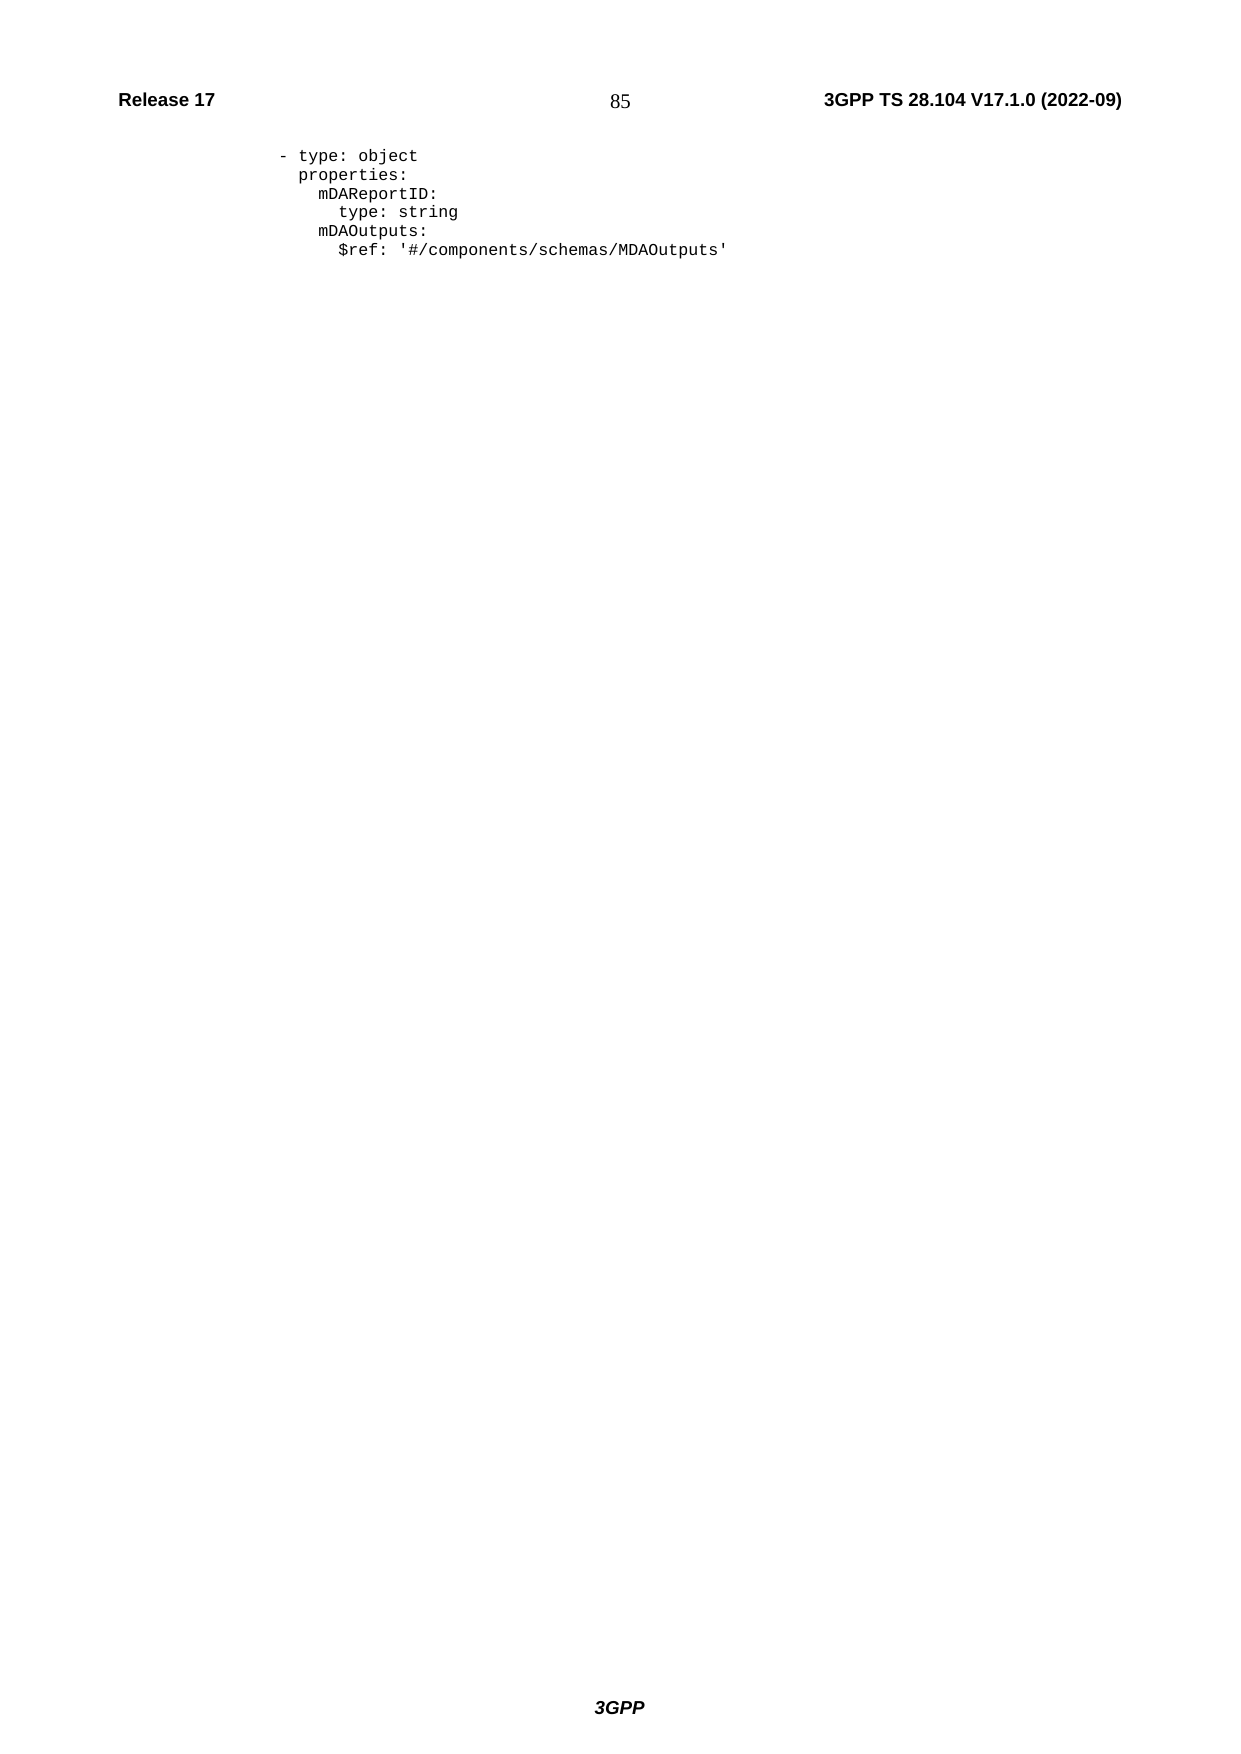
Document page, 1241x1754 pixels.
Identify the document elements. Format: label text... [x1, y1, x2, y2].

text mDAOutputs: [118, 223, 1122, 242]
text - type: object [118, 147, 1122, 166]
text properties: [118, 166, 1122, 185]
text mDAReportID: [118, 185, 1122, 204]
text type: string [118, 204, 1122, 223]
text $ref: '#/components/schemas/MDAOutputs' [118, 242, 1122, 261]
